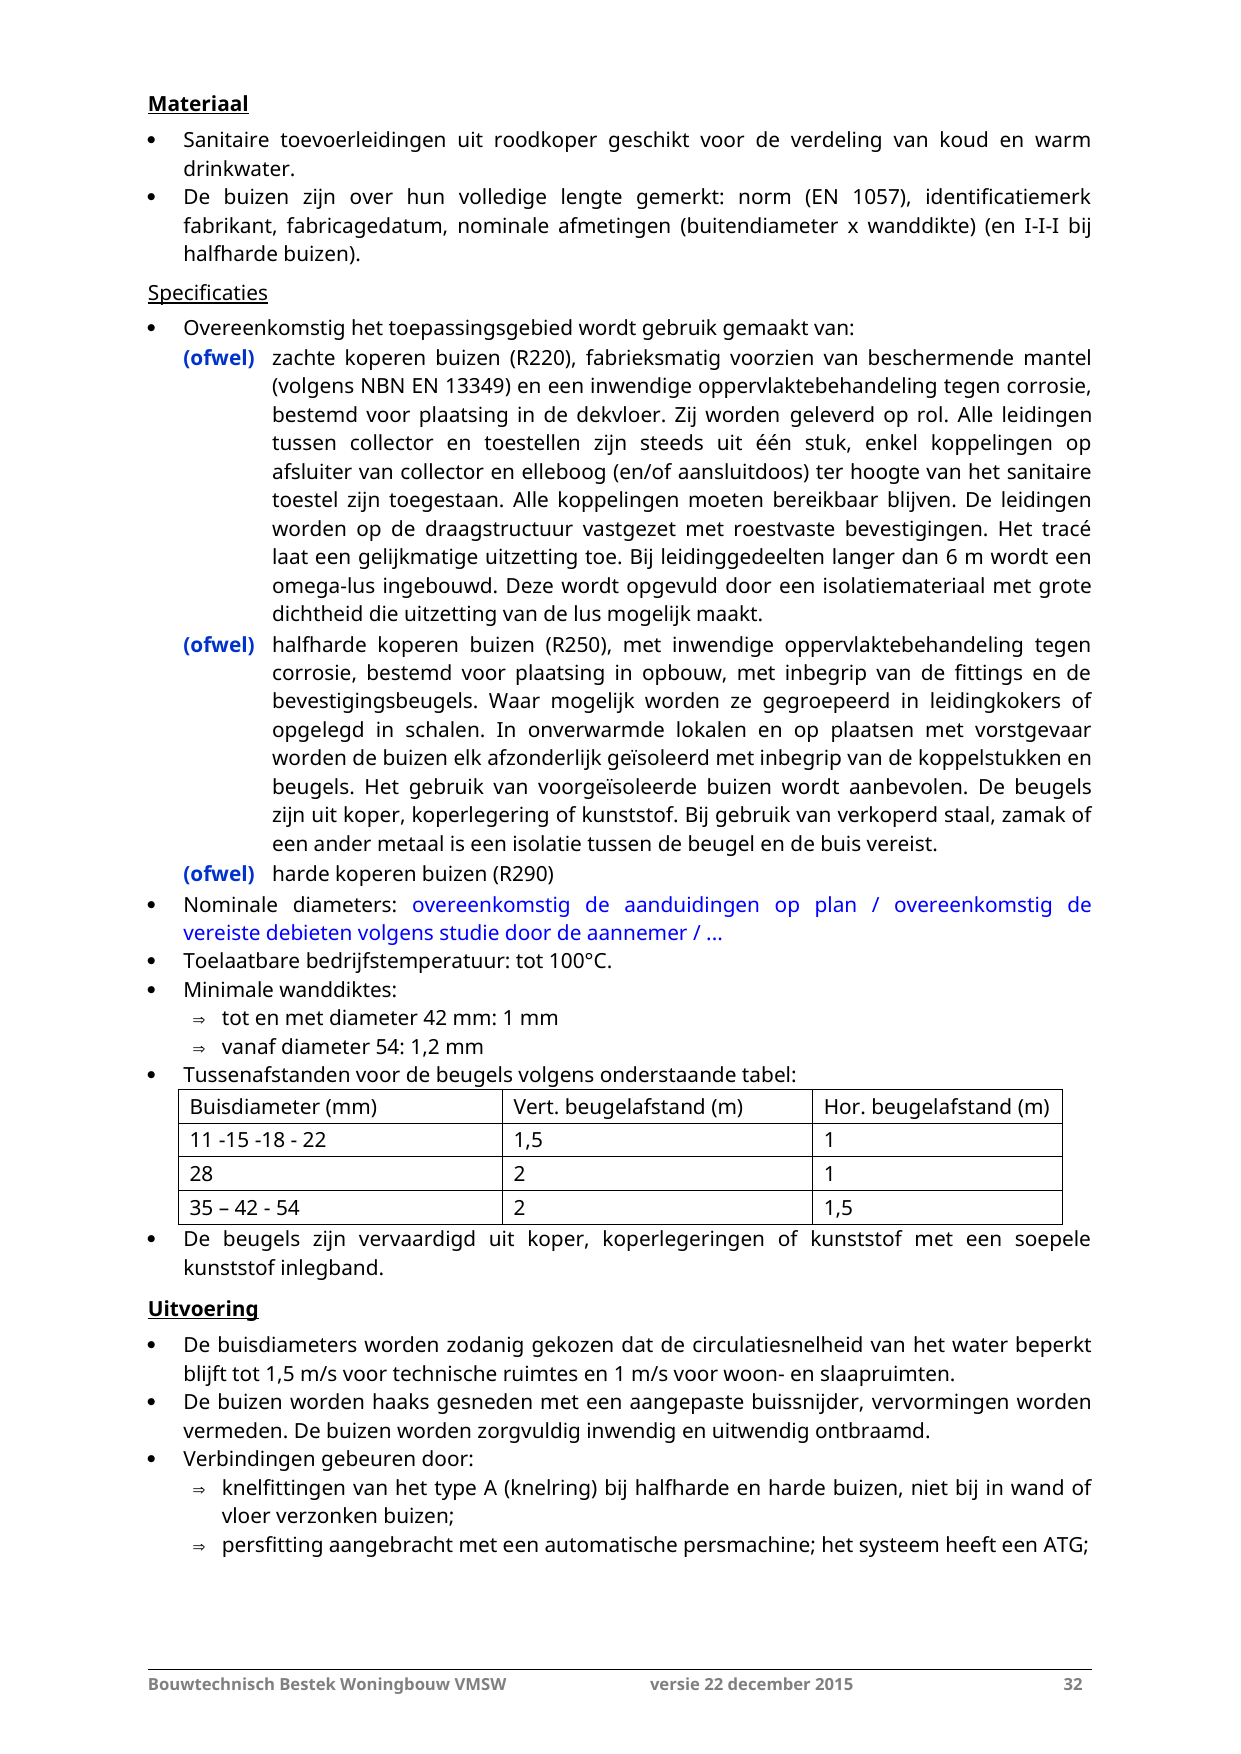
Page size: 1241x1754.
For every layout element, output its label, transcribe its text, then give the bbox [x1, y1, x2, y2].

text (ofwel) zachte koperen buizen (R220), fabrieksmatig voorzien van beschermende mantel (volgens NBN EN 13349) en een inwendige oppervlaktebehandeling tegen corrosie, bestemd voor plaatsing in de dekvloer. Zij worden geleverd op rol. Alle leidingen tussen collector en toestellen zijn steeds uit één stuk, enkel koppelingen op afsluiter van collector en elleboog (en/of aansluitdoos) ter hoogte van het sanitaire toestel zijn toegestaan. Alle koppelingen moeten bereikbaar blijven. De leidingen worden op de draagstructuur vastgezet met roestvaste bevestigingen. Het tracé laat een gelijkmatige uitzetting toe. Bij leidinggedeelten langer dan wordt een omega-lus ingebouwd. Deze wordt opgevuld door een isolatiemateriaal met grote dichtheid die uitzetting van de lus mogelijk maakt. [183, 343, 1092, 628]
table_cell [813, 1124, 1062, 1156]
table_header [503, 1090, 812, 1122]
text (ofwel) harde koperen buizen (R290) [183, 859, 1092, 888]
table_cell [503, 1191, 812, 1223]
subtitle Specificaties [148, 278, 1092, 306]
text Verbindingen gebeuren door: [148, 1444, 1092, 1473]
text tot en met diameter 42 mm: [192, 1003, 1092, 1032]
text De buizen zijn over hun volledige lengte gemerkt: norm (EN 1057), identificatiemerk fabrikant, fabricagedatum, nominale afmetingen (buitendiameter x wanddikte) (en I-I-I bij halfharde buizen). [148, 182, 1092, 268]
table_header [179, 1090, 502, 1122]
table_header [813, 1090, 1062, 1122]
text Overeenkomstig het toepassingsgebied wordt gebruik gemaakt van: [148, 313, 1092, 341]
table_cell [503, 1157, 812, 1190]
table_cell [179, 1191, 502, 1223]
text De buisdiameters worden zodanig gekozen dat de circulatiesnelheid van het water beperkt blijft tot 1,5 m/s voor technische ruimtes en 1 m/s voor woon- en slaapruimten. [148, 1331, 1092, 1387]
text (ofwel) halfharde koperen buizen (R250), met inwendige oppervlaktebehandeling tegen corrosie, bestemd voor plaatsing in opbouw, met inbegrip van de fittings en de bevestigingsbeugels. Waar mogelijk worden ze gegroepeerd in leidingkokers of opgelegd in schalen. In onverwarmde lokalen en op plaatsen met vorstgevaar worden de buizen elk afzonderlijk geïsoleerd met inbegrip van de koppelstukken en beugels. Het gebruik van voorgeïsoleerde buizen wordt aanbevolen. De beugels zijn uit koper, koperlegering of kunststof. Bij gebruik van verkoperd staal, zamak of een ander metaal is een isolatie tussen de beugel en de buis vereist. [183, 630, 1092, 857]
text persfitting aangebracht met een automatische persmachine; het systeem heeft een ATG; [192, 1530, 1092, 1558]
text Minimale wanddiktes: [148, 975, 1092, 1003]
text De buizen worden haaks gesneden met een aangepaste buissnijder, vervormingen worden vermeden. De buizen worden zorgvuldig inwendig en uitwendig ontbraamd. [148, 1387, 1092, 1444]
text Nominale diameters: overeenkomstig de aanduidingen op plan / overeenkomstig de vereiste debieten volgens studie door de aannemer / ... [148, 890, 1092, 947]
text Sanitaire toevoerleidingen uit roodkoper geschikt voor de verdeling van koud en warm drinkwater. [148, 125, 1092, 182]
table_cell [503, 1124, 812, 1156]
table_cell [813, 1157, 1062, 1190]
text De beugels zijn vervaardigd uit koper, koperlegeringen of kunststof met een soepele kunststof inlegband. [148, 1224, 1092, 1281]
subtitle Materiaal [148, 89, 1092, 117]
text vanaf diameter 54: 1,2 mm [192, 1032, 1092, 1060]
subtitle Uitvoering [148, 1294, 1092, 1322]
text Toelaatbare bedrijfstemperatuur: tot . [148, 947, 1092, 975]
text knelfittingen van het type A (knelring) bij halfharde en harde buizen, niet bij in wand of vloer verzonken buizen; [192, 1473, 1092, 1530]
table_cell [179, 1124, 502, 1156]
text Tussenafstanden voor de beugels volgens onderstaande tabel: [148, 1060, 1092, 1089]
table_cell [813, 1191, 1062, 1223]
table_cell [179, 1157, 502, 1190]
